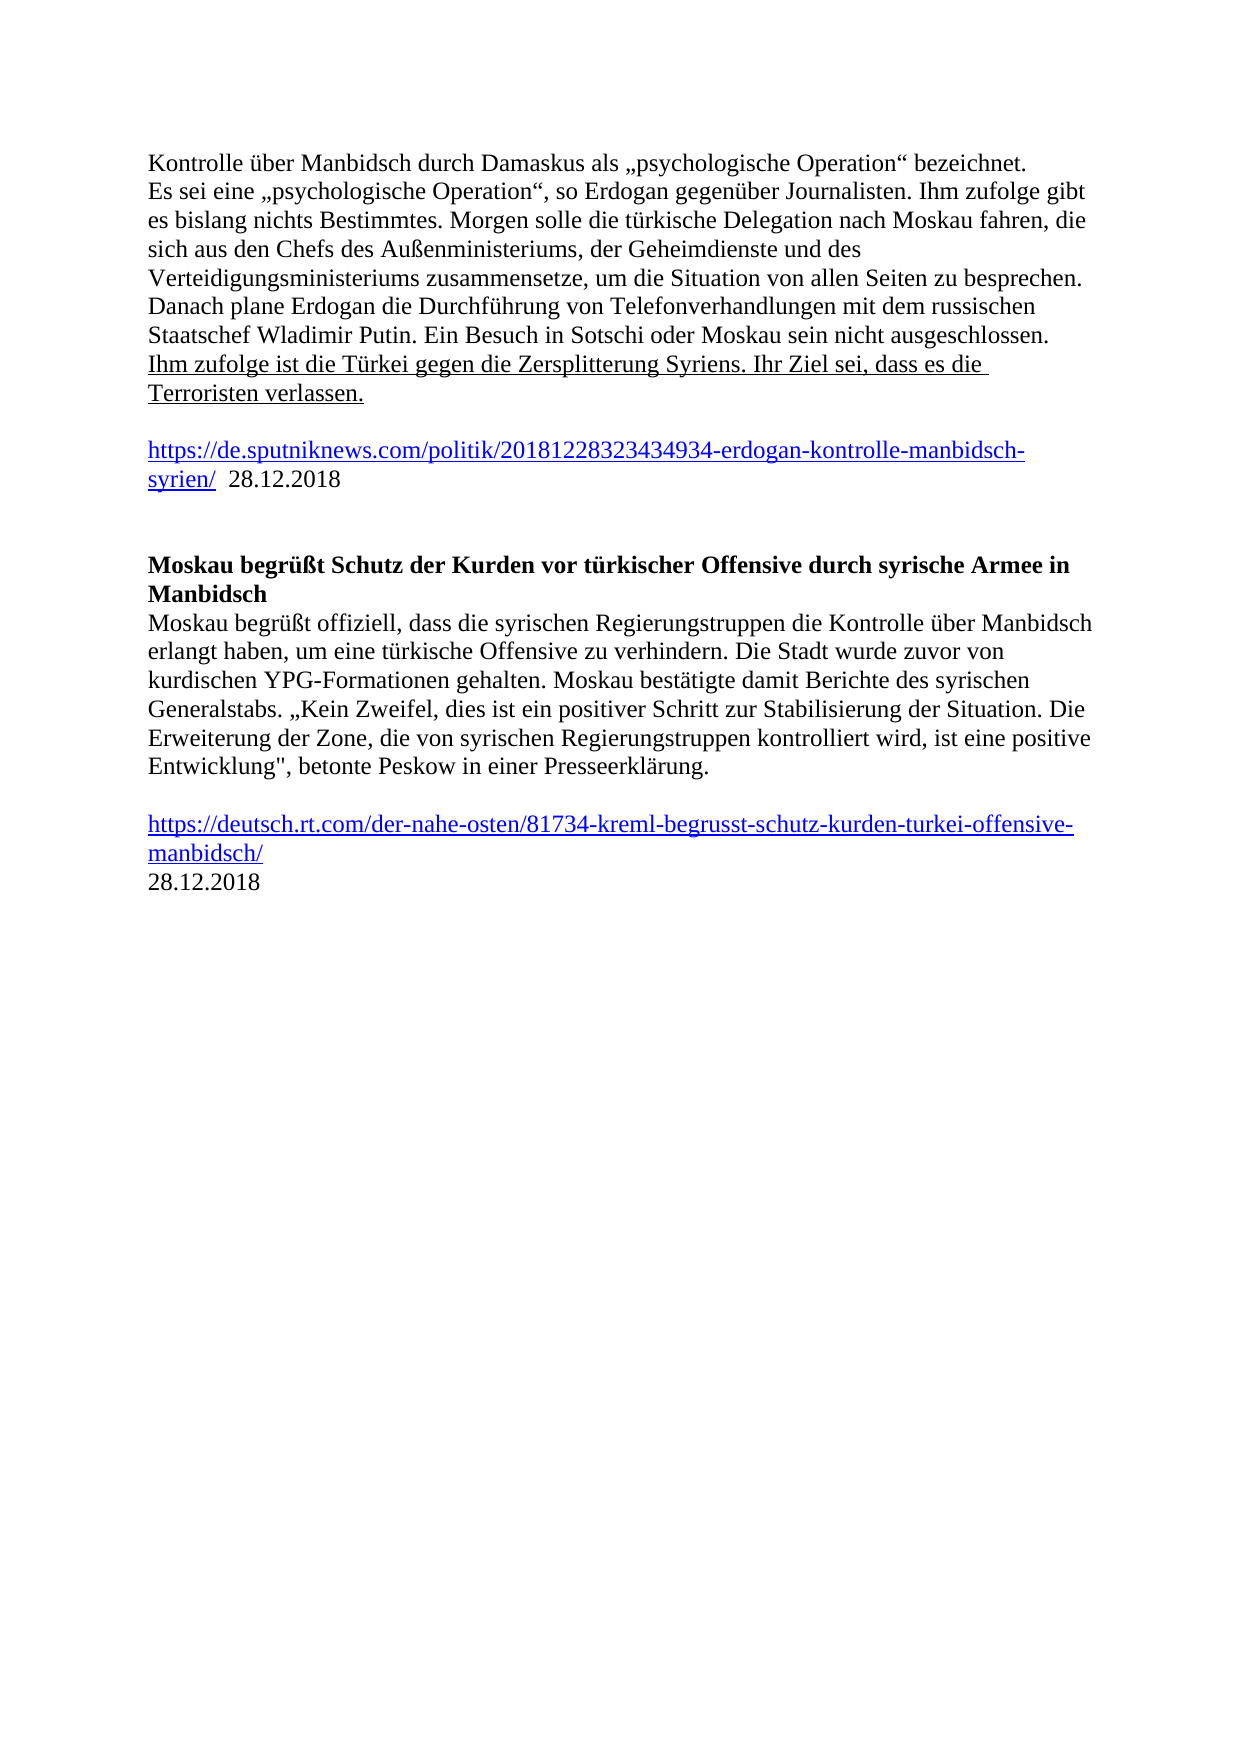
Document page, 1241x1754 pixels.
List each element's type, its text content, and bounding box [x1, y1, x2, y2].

text https://deutsch.rt.com/der-nahe-osten/81734-kreml-begrusst-schutz-kurden-turkei-offensive-manbidsch/ 28.12.2018 [148, 809, 1093, 896]
text https://de.sputniknews.com/politik/20181228323434934-erdogan-kontrolle-manbidsch-syrien/ 28.12.2018 [148, 436, 1093, 521]
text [148, 148, 1093, 406]
text Moskau begrüßt Schutz der Kurden vor türkischer Offensive durch syrische Armee in Manbidsch Moskau begrüßt offiziell, dass die syrischen Regierungstruppen die Kontrolle über Manbidsch erlangt haben, um eine türkische Offensive zu verhindern. Die Stadt wurde zuvor von kurdischen YPG-Formationen gehalten. Moskau bestätigte damit Berichte des syrischen Generalstabs. „Kein Zweifel, dies ist ein positiver Schritt zur Stabilisierung der Situation. Die Erweiterung der Zone, die von syrischen Regierungstruppen kontrolliert wird, ist eine positive Entwicklung", betonte Peskow in einer Presseerklärung. [148, 550, 1093, 780]
